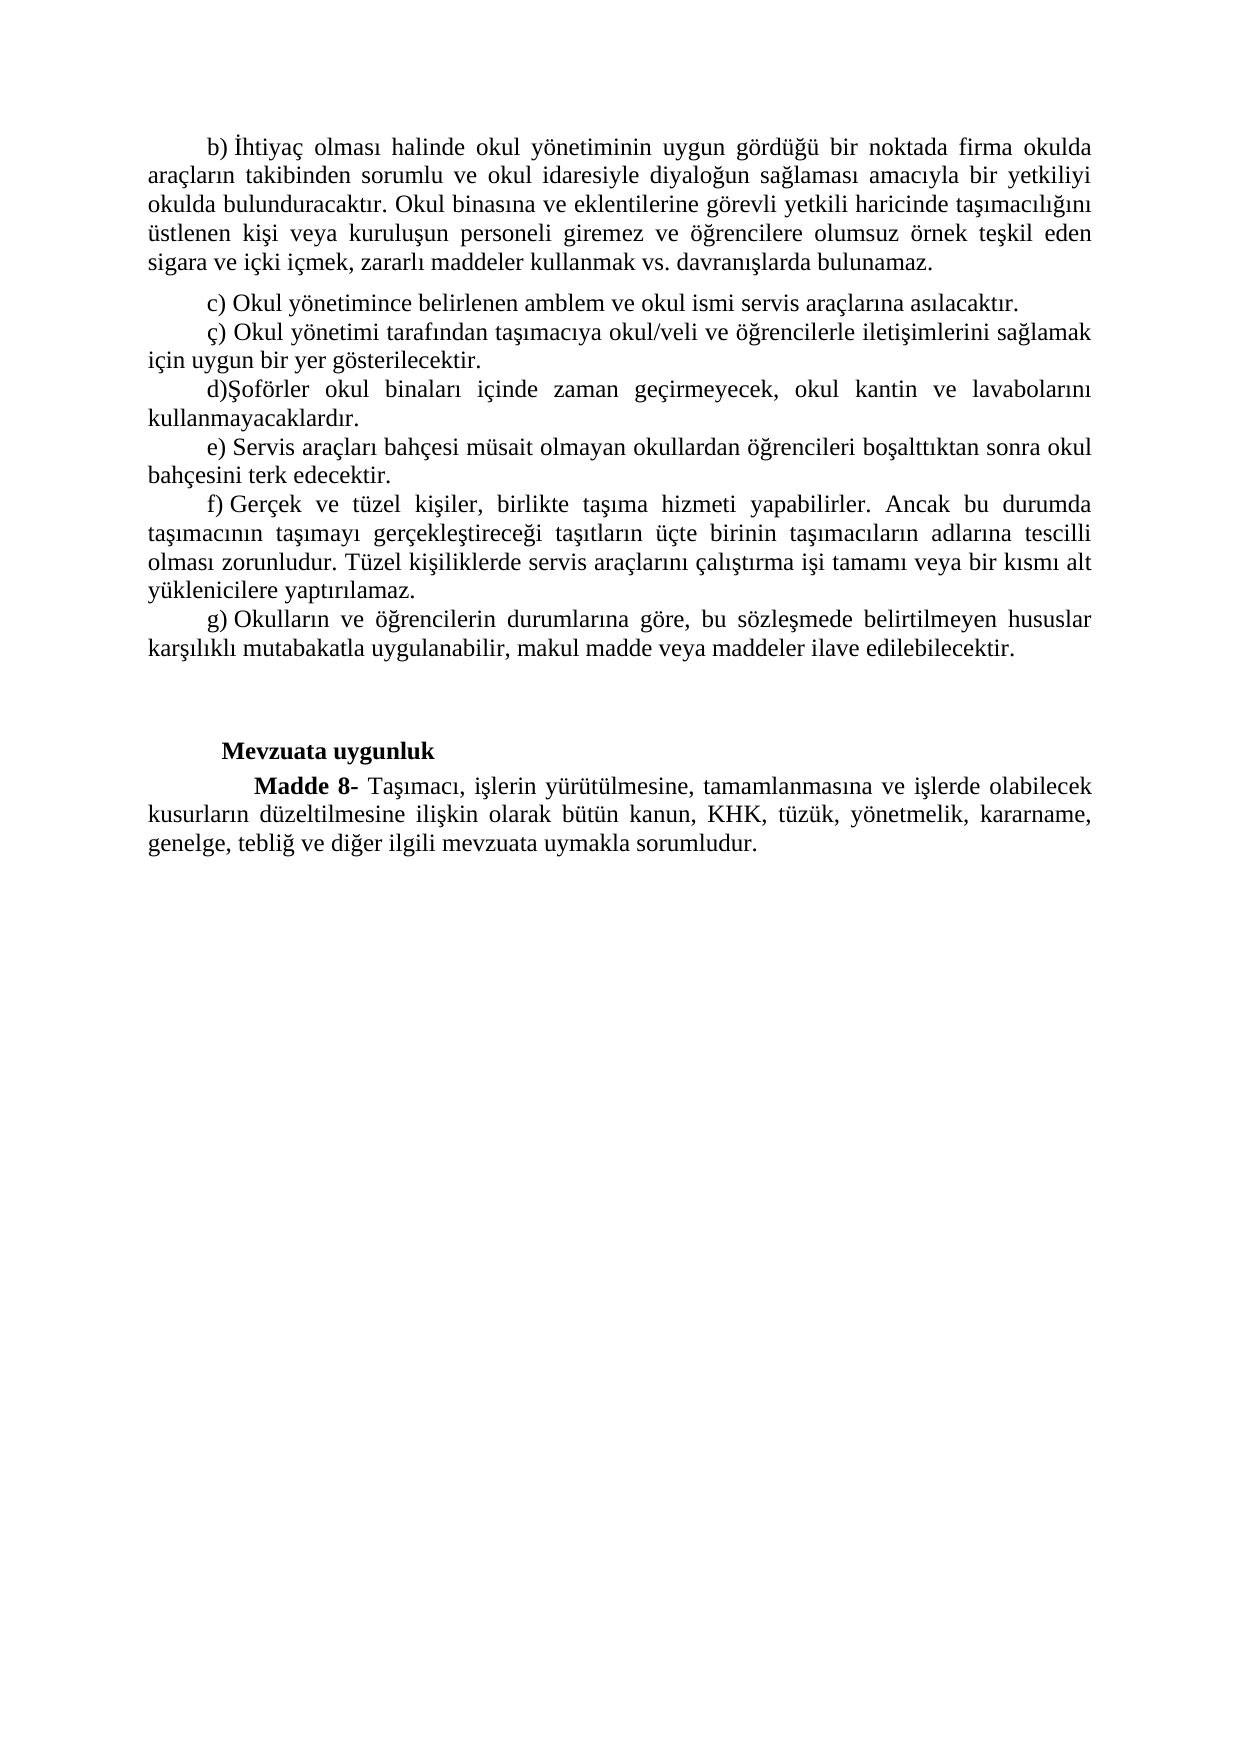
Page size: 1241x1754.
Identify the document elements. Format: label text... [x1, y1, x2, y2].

list c) Okul yönetimince belirlenen amblem ve okul ismi servis araçlarına asılacaktır. [207, 288, 1093, 317]
subtitle Madde 8- Taşımacı, işlerin yürütülmesine, tamamlanmasına ve işlerde olabilecek kusurların düzeltilmesine ilişkin olarak bütün kanun, KHK, tüzük, yönetmelik, kararname, genelge, tebliğ ve diğer ilgili mevzuata uymakla sorumludur. [148, 771, 1093, 857]
list d)Şoförler okul binaları içinde zaman geçirmeyecek, okul kantin ve lavabolarını kullanmayacaklardır. [148, 374, 1093, 432]
list Okulların ve öğrencilerin durumlarına göre, bu sözleşmede belirtilmeyen hususlar karşılıklı mutabakatla uygulanabilir, makul madde veya maddeler ilave edilebilecektir. [148, 604, 1093, 662]
list İhtiyaç olması halinde okul yönetiminin uygun gördüğü bir noktada firma okulda araçların takibinden sorumlu ve okul idaresiyle diyaloğun sağlaması amacıyla bir yetkiliyi okulda bulunduracaktır. Okul binasına ve eklentilerine görevli yetkili haricinde taşımacılığını üstlenen kişi veya kuruluşun personeli giremez ve öğrencilere olumsuz örnek teşkil eden sigara ve içki içmek, zararlı maddeler kullanmak vs. davranışlarda bulunamaz. [148, 132, 1093, 275]
list Gerçek ve tüzel kişiler, birlikte taşıma hizmeti yapabilirler. Ancak bu durumda taşımacının taşımayı gerçekleştireceği taşıtların üçte birinin taşımacıların adlarına tescilli olması zorunludur. Tüzel kişiliklerde servis araçlarını çalıştırma işi tamamı veya bir kısmı alt yüklenicilere yaptırılamaz. [148, 489, 1093, 604]
list ç) Okul yönetimi tarafından taşımacıya okul/veli ve öğrencilerle iletişimlerini sağlamak için uygun bir yer gösterilecektir. [148, 317, 1093, 374]
text Mevzuata uygunluk [148, 736, 1093, 764]
list Servis araçları bahçesi müsait olmayan okullardan öğrencileri boşalttıktan sonra okul bahçesini terk edecektir. [148, 432, 1093, 489]
